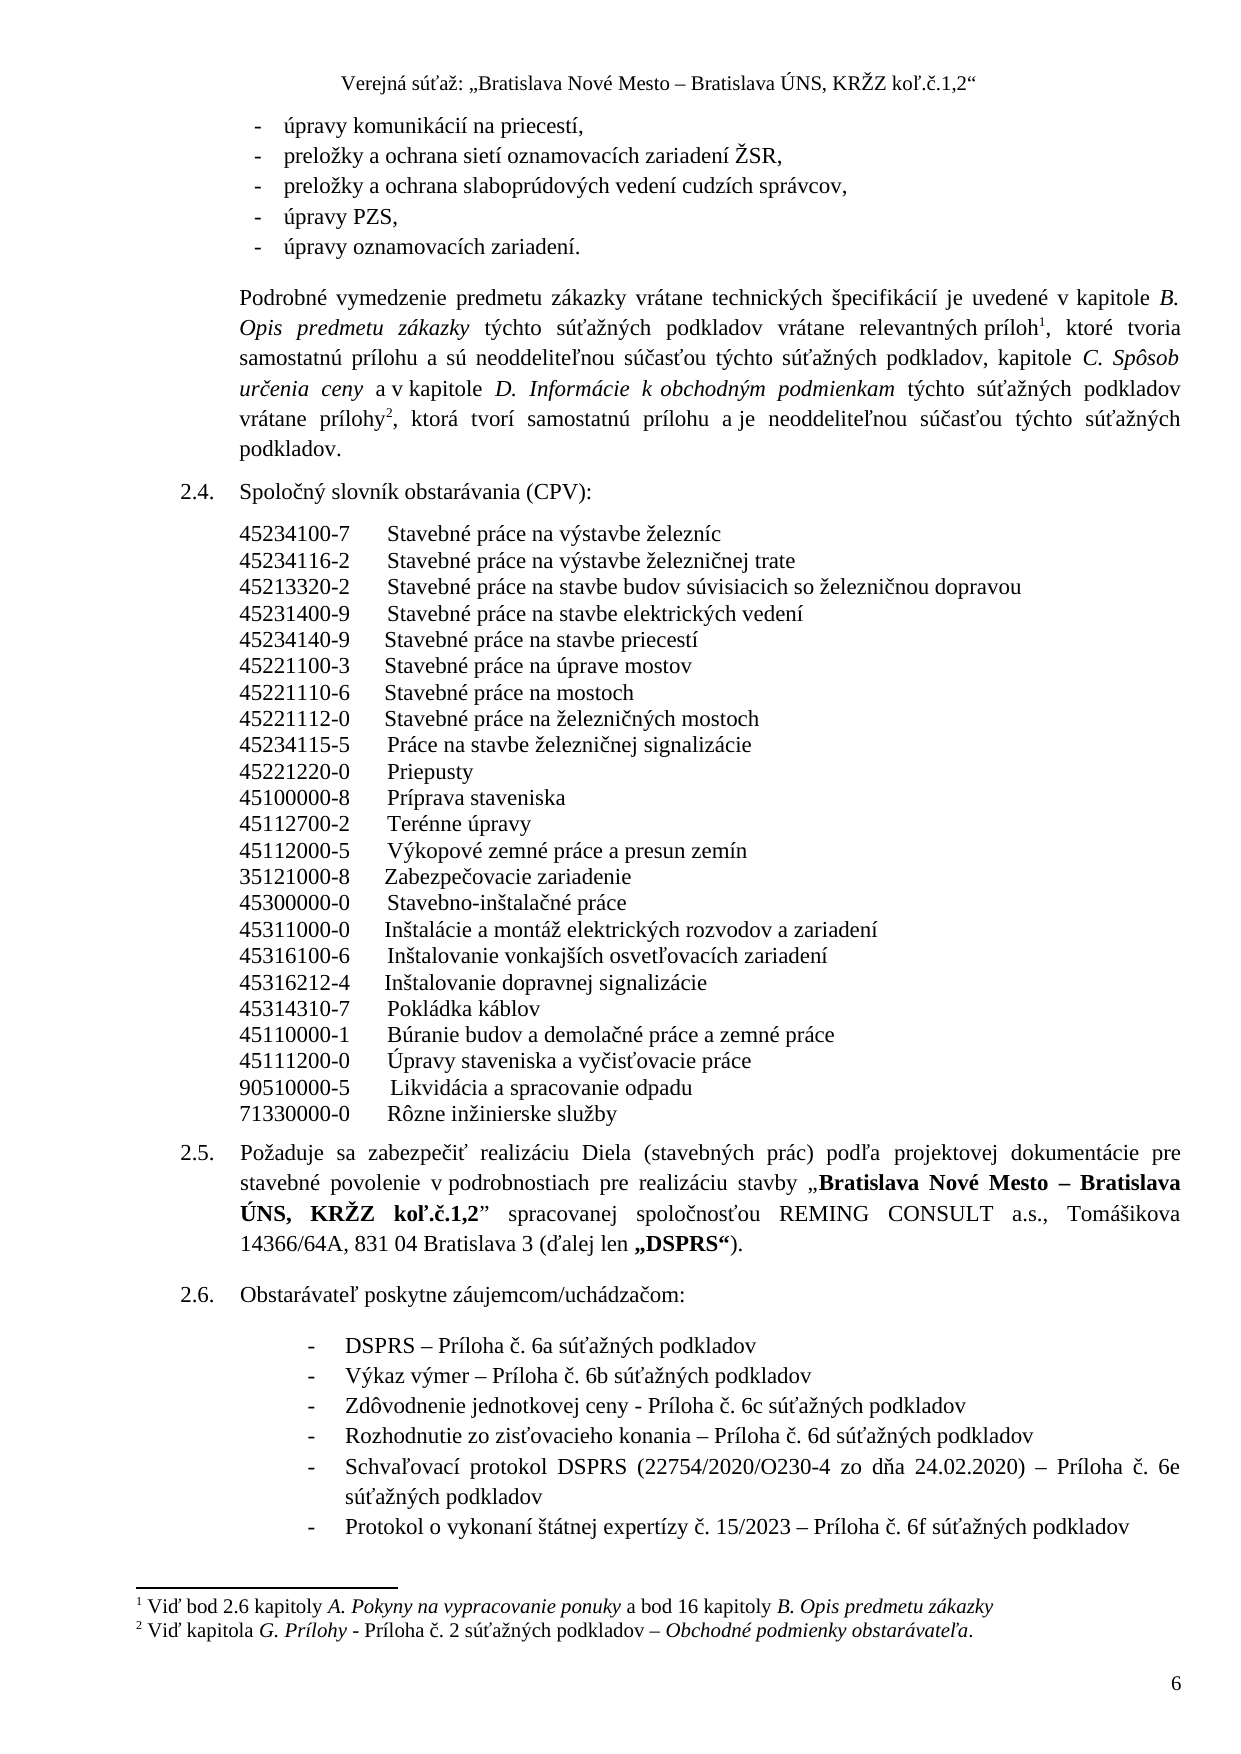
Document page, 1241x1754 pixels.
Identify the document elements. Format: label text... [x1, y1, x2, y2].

text 45221110-6 Stavebné práce na mostoch [239, 679, 1181, 705]
list Protokol o vykonaní štátnej expertízy č. 15/2023 – Príloha č. 6f súťažných podkladov [307, 1513, 1181, 1539]
text 71330000-0 Rôzne inžinierske služby [239, 1100, 1181, 1127]
text 45221112-0 Stavebné práce na železničných mostoch [239, 705, 1181, 731]
text 45311000-0 Inštalácie a montáž elektrických rozvodov a zariadení [239, 916, 1181, 942]
text 45100000-8 Príprava staveniska [239, 784, 1181, 810]
text 45110000-1 Búranie budov a demolačné práce a zemné práce [239, 1021, 1181, 1048]
list preložky a ochrana sietí oznamovacích zariadení ŽSR, [254, 142, 1181, 169]
text 45112000-5 Výkopové zemné práce a presun zemín [239, 837, 1181, 863]
text 90510000-5 Likvidácia a spracovanie odpadu [239, 1074, 1181, 1100]
text Podrobné vymedzenie predmetu zákazky vrátane technických špecifikácií je uvedené v kapitole B. Opis predmetu zákazky týchto súťažných podkladov vrátane relevantných príloh, ktoré tvoria samostatnú prílohu a sú neoddeliteľnou súčasťou týchto súťažných podkladov, kapitole C. Spôsob určenia ceny a v kapitole D. Informácie k obchodným podmienkam týchto súťažných podkladov vrátane prílohy, ktorá tvorí samostatnú prílohu a je neoddeliteľnou súčasťou týchto súťažných podkladov. [239, 284, 1181, 461]
text 45221100-3 Stavebné práce na úprave mostov [239, 652, 1181, 679]
list preložky a ochrana slaboprúdových vedení cudzích správcov, [254, 173, 1181, 199]
text 35121000-8 Zabezpečovacie zariadenie [239, 863, 1181, 889]
list Výkaz výmer – Príloha č. 6b súťažných podkladov [307, 1362, 1181, 1388]
text 45314310-7 Pokládka káblov [239, 995, 1181, 1021]
text 45316212-4 Inštalovanie dopravnej signalizácie [239, 968, 1181, 995]
text 45111200-0 Úpravy staveniska a vyčisťovacie práce [239, 1048, 1181, 1074]
list Obstarávateľ poskytne záujemcom/uchádzačom: [180, 1281, 1181, 1307]
list Rozhodnutie zo zisťovacieho konania – Príloha č. 6d súťažných podkladov [307, 1422, 1181, 1449]
list Zdôvodnenie jednotkovej ceny - Príloha č. 6c súťažných podkladov [307, 1392, 1181, 1419]
list DSPRS – Príloha č. 6a súťažných podkladov [307, 1332, 1181, 1358]
text 45213320-2 Stavebné práce na stavbe budov súvisiacich so železničnou dopravou [239, 573, 1181, 599]
text 45234115-5 Práce na stavbe železničnej signalizácie [239, 731, 1181, 758]
list Požaduje sa zabezpečiť realizáciu Diela (stavebných prác) podľa projektovej dokumentácie pre stavebné povolenie v podrobnostiach pre realizáciu stavby „Bratislava Nové Mesto – Bratislava ÚNS, KRŽZ koľ.č.1,2ˮ spracovanej spoločnosťou REMING CONSULT a.s., Tomášikova 14366/64A, 831 04 Bratislava 3 (ďalej len „DSPRS“). [180, 1139, 1181, 1256]
text 45221220-0 Priepusty [239, 758, 1181, 784]
text 45316100-6 Inštalovanie vonkajších osvetľovacích zariadení [239, 942, 1181, 968]
text 45234116-2 Stavebné práce na výstavbe železničnej trate [239, 547, 1181, 573]
list Schvaľovací protokol DSPRS (22754/2020/O230-4 zo dňa 24.02.2020) – Príloha č. 6e súťažných podkladov [307, 1453, 1181, 1509]
list úpravy komunikácií na priecestí, [254, 112, 1181, 138]
text 45234100-7 Stavebné práce na výstavbe železníc [239, 521, 1181, 547]
list úpravy PZS, [254, 203, 1181, 229]
text 45234140-9 Stavebné práce na stavbe priecestí [239, 626, 1181, 652]
list úpravy oznamovacích zariadení. [254, 233, 1181, 259]
text 45300000-0 Stavebno-inštalačné práce [239, 889, 1181, 916]
text 45231400-9 Stavebné práce na stavbe elektrických vedení [239, 599, 1181, 626]
list Spoločný slovník obstarávania (CPV): [180, 478, 1181, 504]
text 45112700-2 Terénne úpravy [239, 810, 1181, 837]
